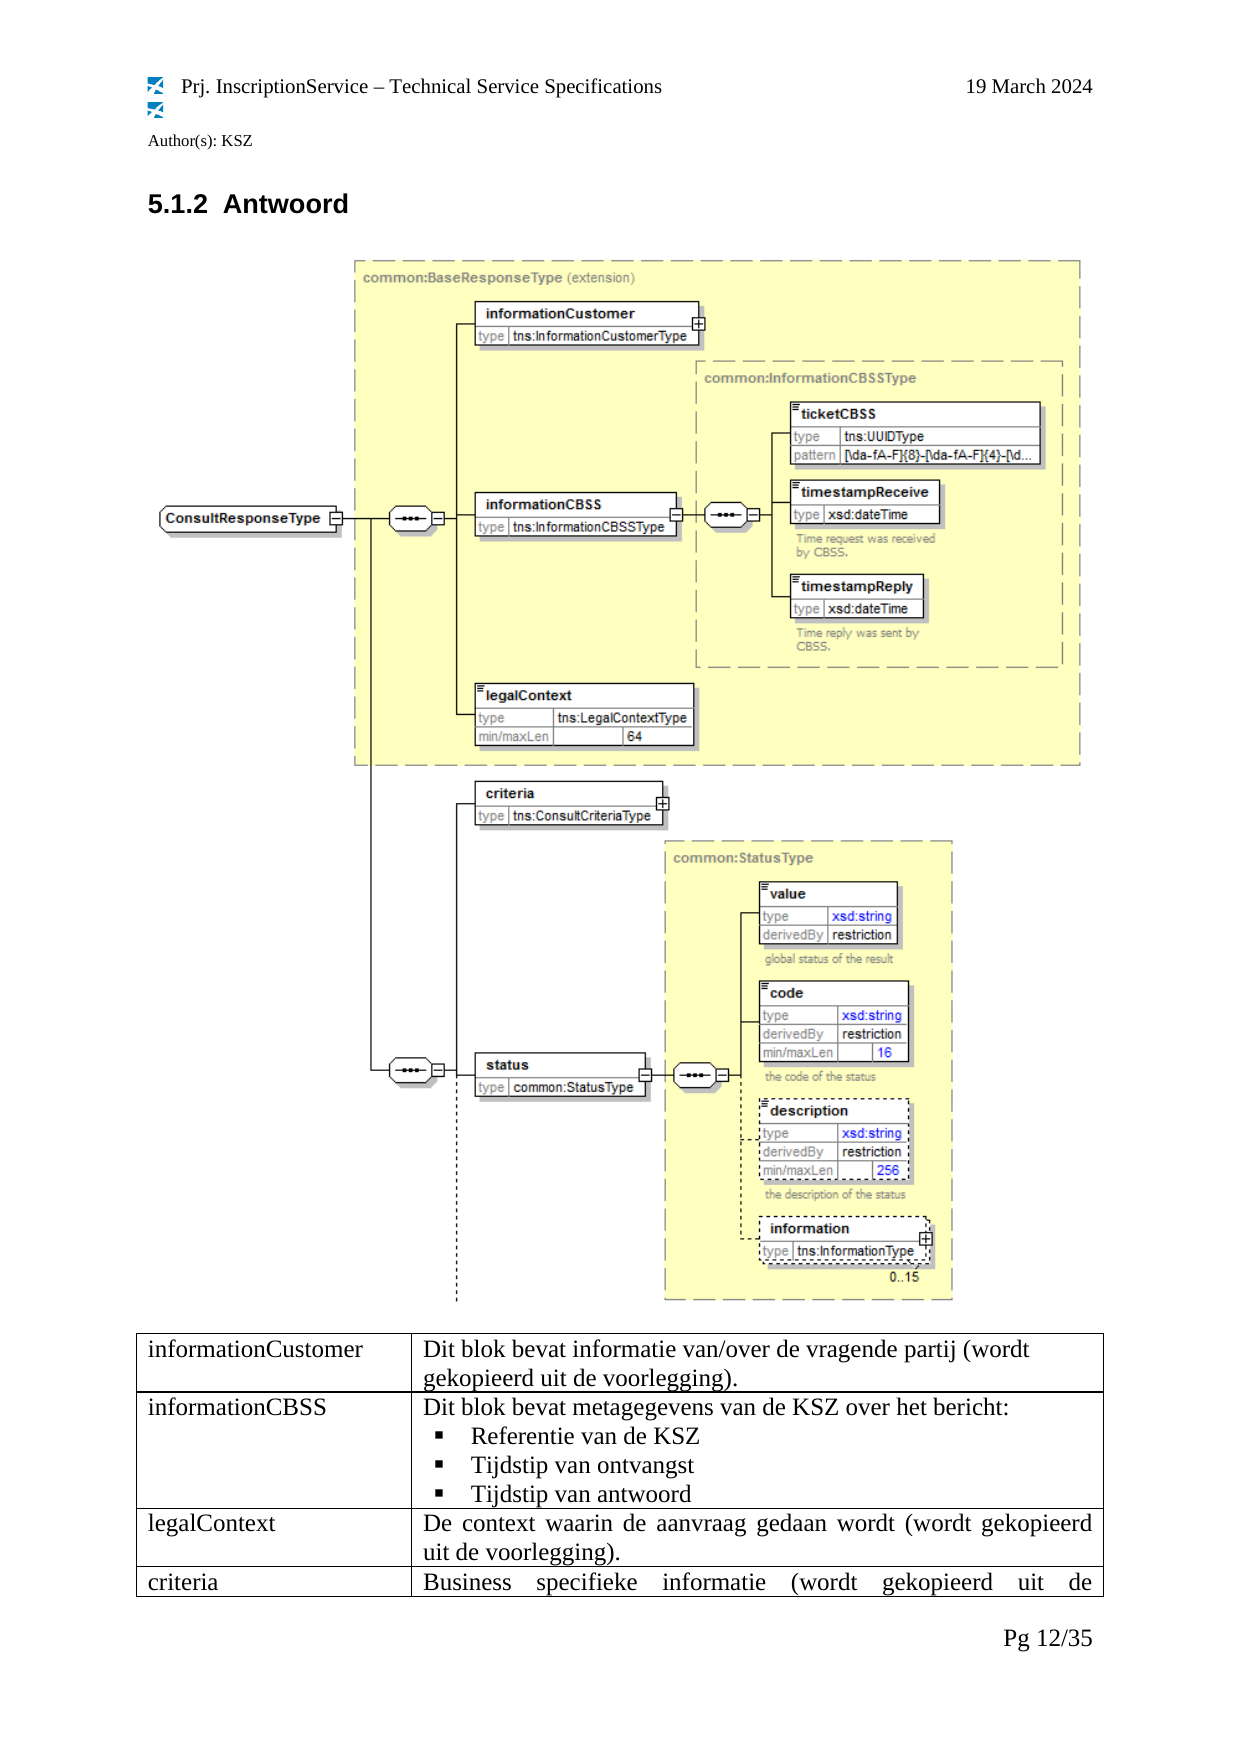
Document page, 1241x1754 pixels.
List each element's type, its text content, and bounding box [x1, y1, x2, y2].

table_cell De context waarin de aanvraag gedaan wordt (wordt gekopieerd uit de voorlegging). [412, 1509, 1103, 1566]
table_cell Dit blok bevat metagegevens van de KSZ over het bericht: Referentie van de KSZ Tijdstip van ontvangst Tijdstip van antwoord [412, 1393, 1103, 1507]
subtitle Antwoord [148, 188, 1093, 219]
picture [147, 83, 164, 94]
table_header informationCustomer [137, 1334, 411, 1391]
picture [147, 105, 164, 118]
table_cell legalContext [137, 1509, 411, 1566]
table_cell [412, 1567, 1103, 1596]
picture [147, 254, 1091, 1305]
table_cell informationCBSS [137, 1393, 411, 1507]
table_cell criteria [137, 1567, 411, 1596]
table_header Dit blok bevat informatie van/over de vragende partij (wordt gekopieerd uit de voorlegging). [412, 1334, 1103, 1391]
